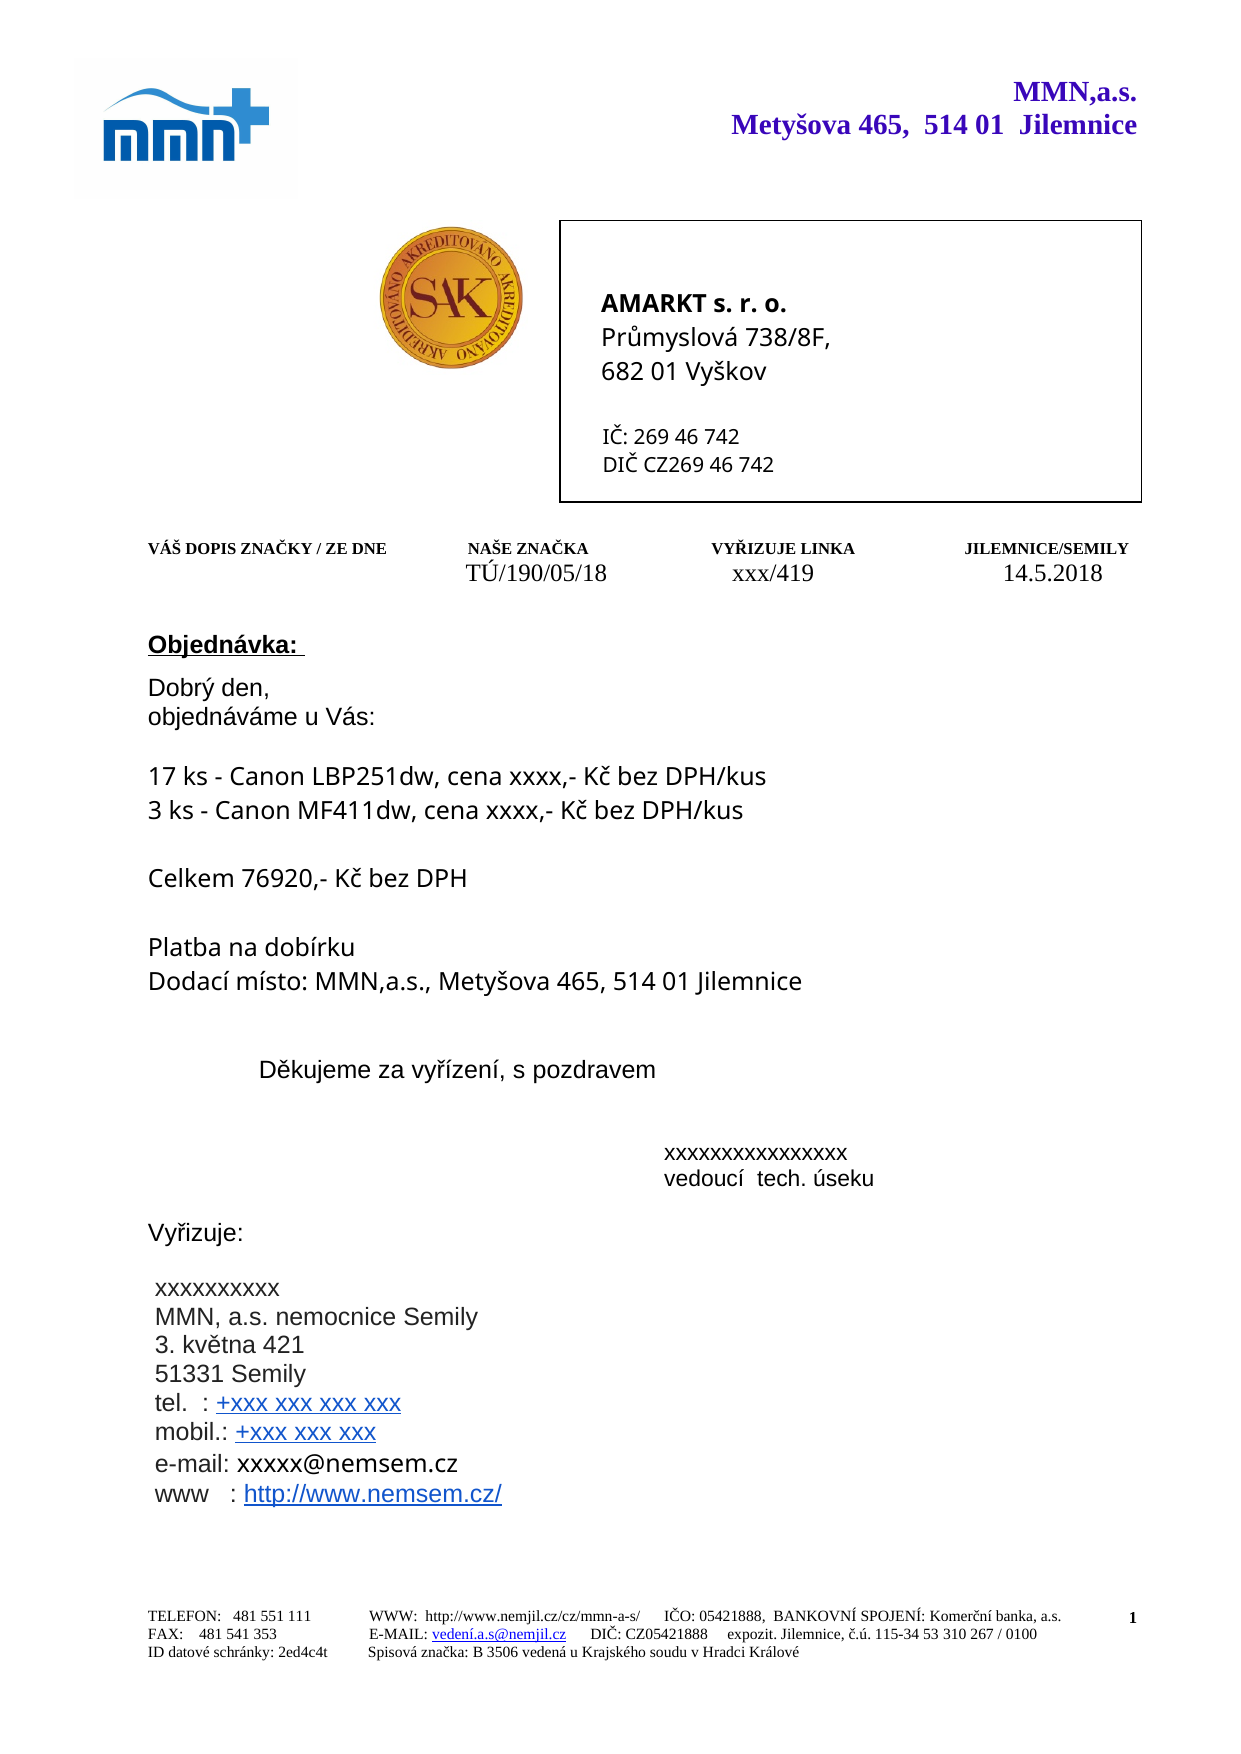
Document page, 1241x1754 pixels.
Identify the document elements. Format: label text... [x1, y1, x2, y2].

text Platba na dobírku [148, 929, 1137, 963]
picture [73, 58, 299, 199]
text vedoucí tech. úseku [590, 1165, 1137, 1191]
text xxxxxxxxxx MMN, a.s. nemocnice Semily 3. května 421 51331 Semily tel. : +xxx xxx xxx xxx mobil.: +xxx xxx xxx e-mail: xxxxx@nemsem.cz www : http://www.nemsem.cz/ [148, 1273, 1137, 1508]
text 3 ks - Canon MF411dw, cena xxxx,- Kč bez DPH/kus [148, 793, 1137, 827]
text xxxxxxxxxxxxxxxx [590, 1139, 1137, 1165]
text objednáváme u Vás: [148, 701, 1137, 730]
text Děkujeme za vyřízení, s pozdravem [148, 1055, 1137, 1084]
text Celkem 76920,- Kč bez DPH [148, 861, 1137, 895]
text VÁŠ DOPIS ZNAČKY / ZE DNE NAŠE ZNAČKA VYŘIZUJE LINKA JILEMNICE/SEMILY [148, 538, 1137, 558]
text Dobrý den, [148, 673, 1137, 701]
text Dodací místo: MMN,a.s., Metyšova 465, 514 01 Jilemnice [148, 963, 1137, 997]
text 17 ks - Canon LBP251dw, cena xxxx,- Kč bez DPH/kus [148, 759, 1137, 793]
text Vyřizuje: [148, 1218, 1137, 1247]
picture [373, 220, 529, 375]
text TÚ/190/05/18 xxx/419 14.5.2018 [148, 558, 1137, 586]
text Objednávka: [148, 629, 1137, 658]
